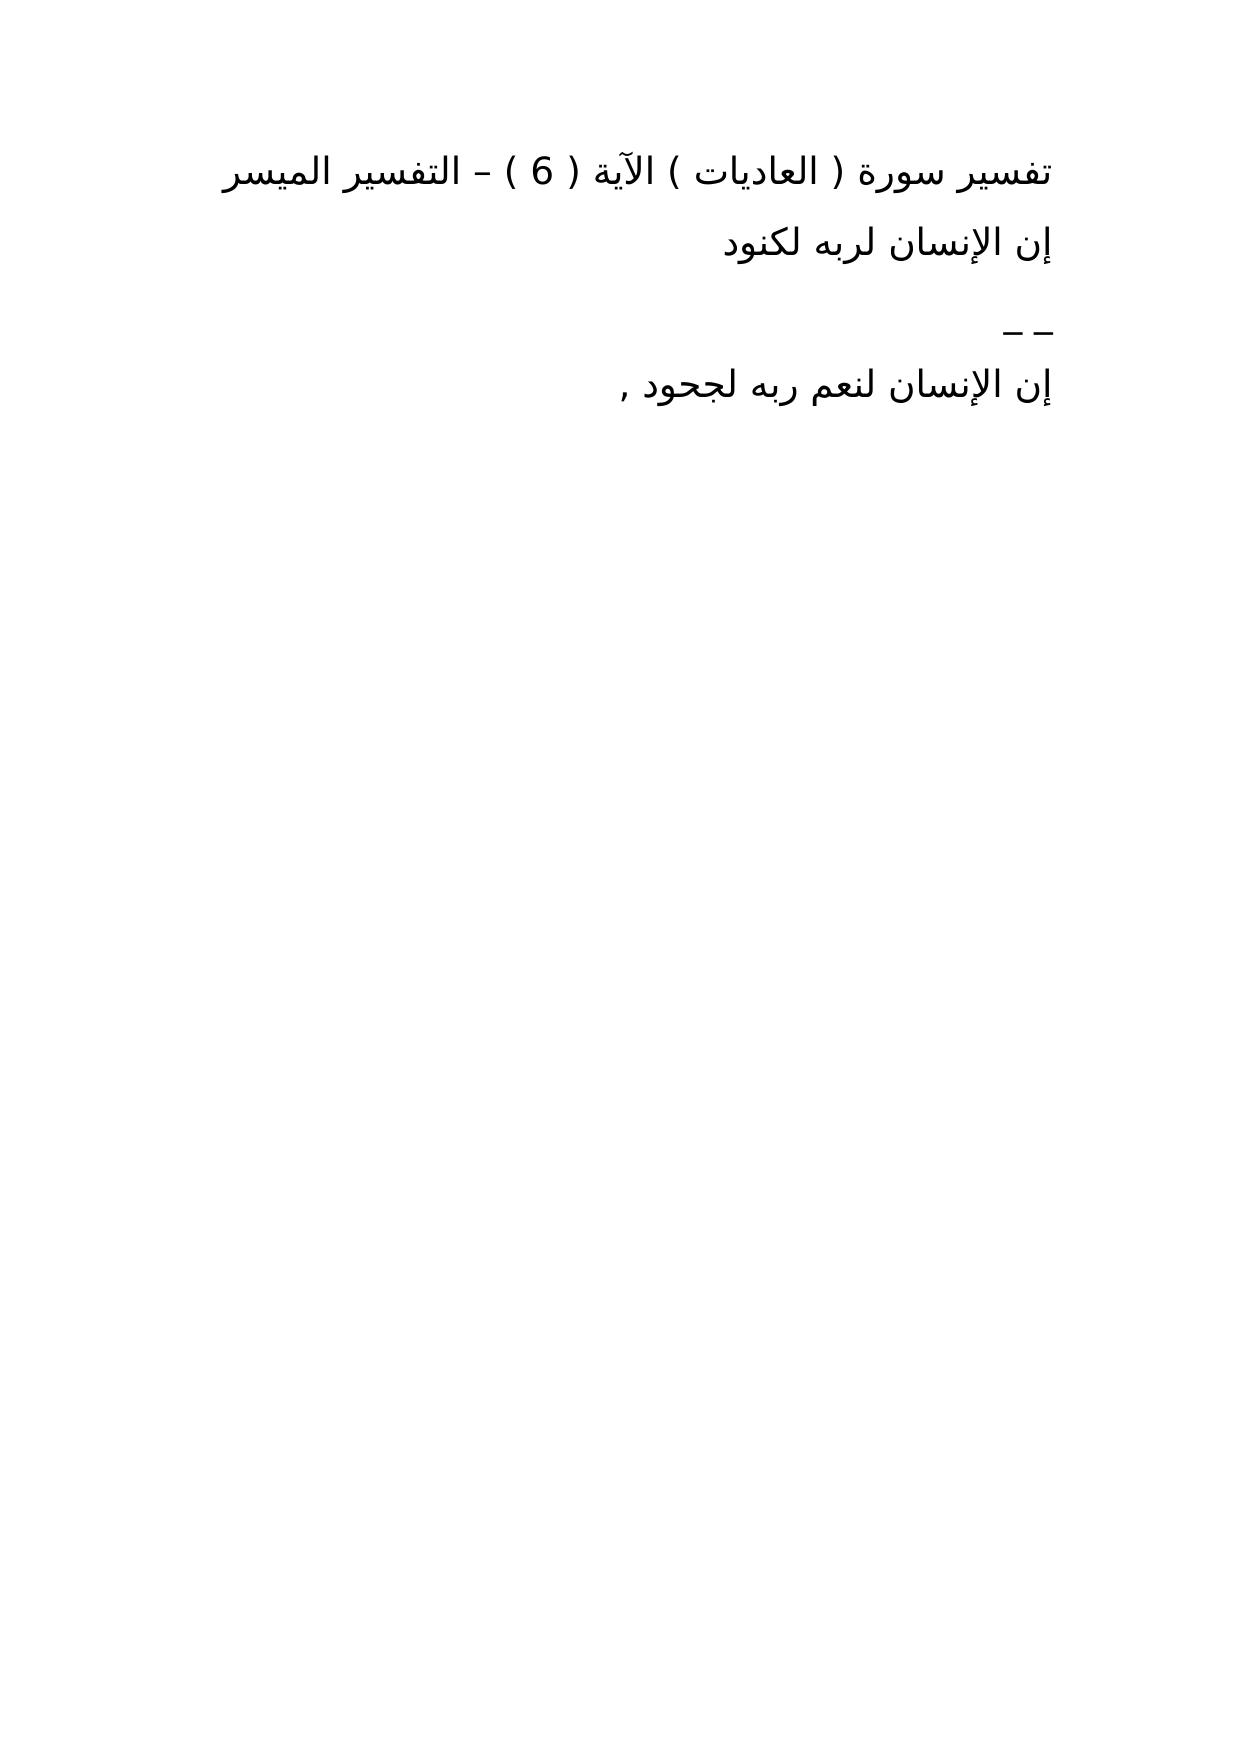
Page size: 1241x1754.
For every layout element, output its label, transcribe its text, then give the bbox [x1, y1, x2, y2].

text إن الإنسان لربه لكنود [187, 221, 1053, 264]
text _ _ [187, 292, 1053, 336]
text إن الإنسان لنعم ربه لجحود , [187, 363, 1053, 406]
text تفسير سورة ( العاديات ) الآية ( 6 ) – التفسير الميسر [187, 150, 1053, 194]
